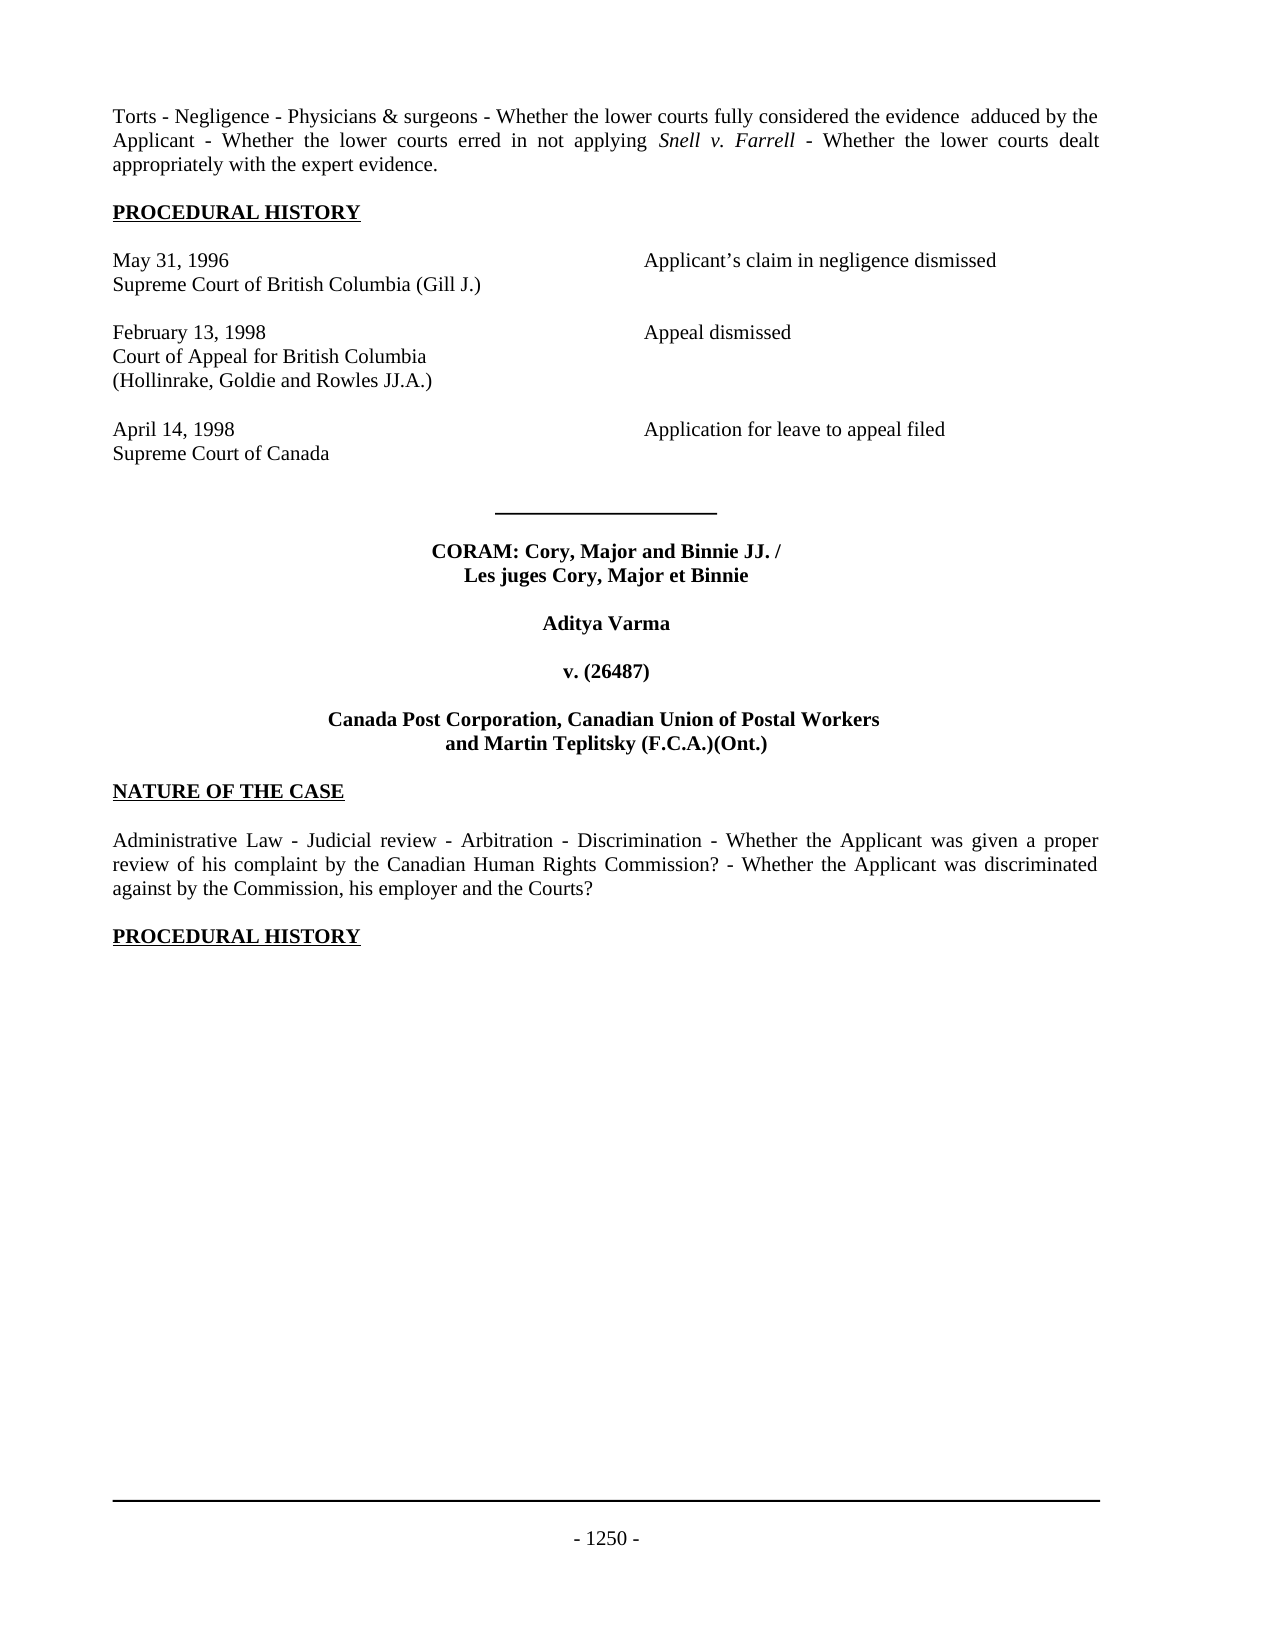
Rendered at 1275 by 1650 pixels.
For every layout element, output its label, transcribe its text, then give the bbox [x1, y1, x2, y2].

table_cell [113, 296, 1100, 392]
text NATURE OF THE CASE [112, 779, 1100, 803]
text PROCEDURAL HISTORY [112, 200, 1100, 224]
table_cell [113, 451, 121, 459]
text Canada Post Corporation, Canadian Union of Postal Workers [112, 707, 1100, 731]
text v. (26487) [112, 659, 1100, 683]
text Les juges Cory, Major et Binnie [112, 563, 1100, 587]
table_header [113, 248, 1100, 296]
text Administrative Law - Judicial review - Arbitration - Discrimination - Whether the Applicant was given a proper review of his complaint by the Canadian Human Rights Commission? - Whether the Applicant was discriminated against by the Commission, his employer and the Courts? [112, 827, 1100, 900]
text and Martin Teplitsky (F.C.A.)(Ont.) [112, 731, 1100, 755]
text Aditya Varma [112, 611, 1100, 635]
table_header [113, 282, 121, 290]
text CORAM: Cory, Major and Binnie JJ. / [112, 539, 1100, 563]
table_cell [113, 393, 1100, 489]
text PROCEDURAL HISTORY [112, 924, 1100, 948]
text Torts - Negligence - Physicians & surgeons - Whether the lower courts fully considered the evidence adduced by the Applicant - Whether the lower courts erred in not applying Snell v. Farrell - Whether the lower courts dealt appropriately with the expert evidence. [112, 104, 1100, 176]
